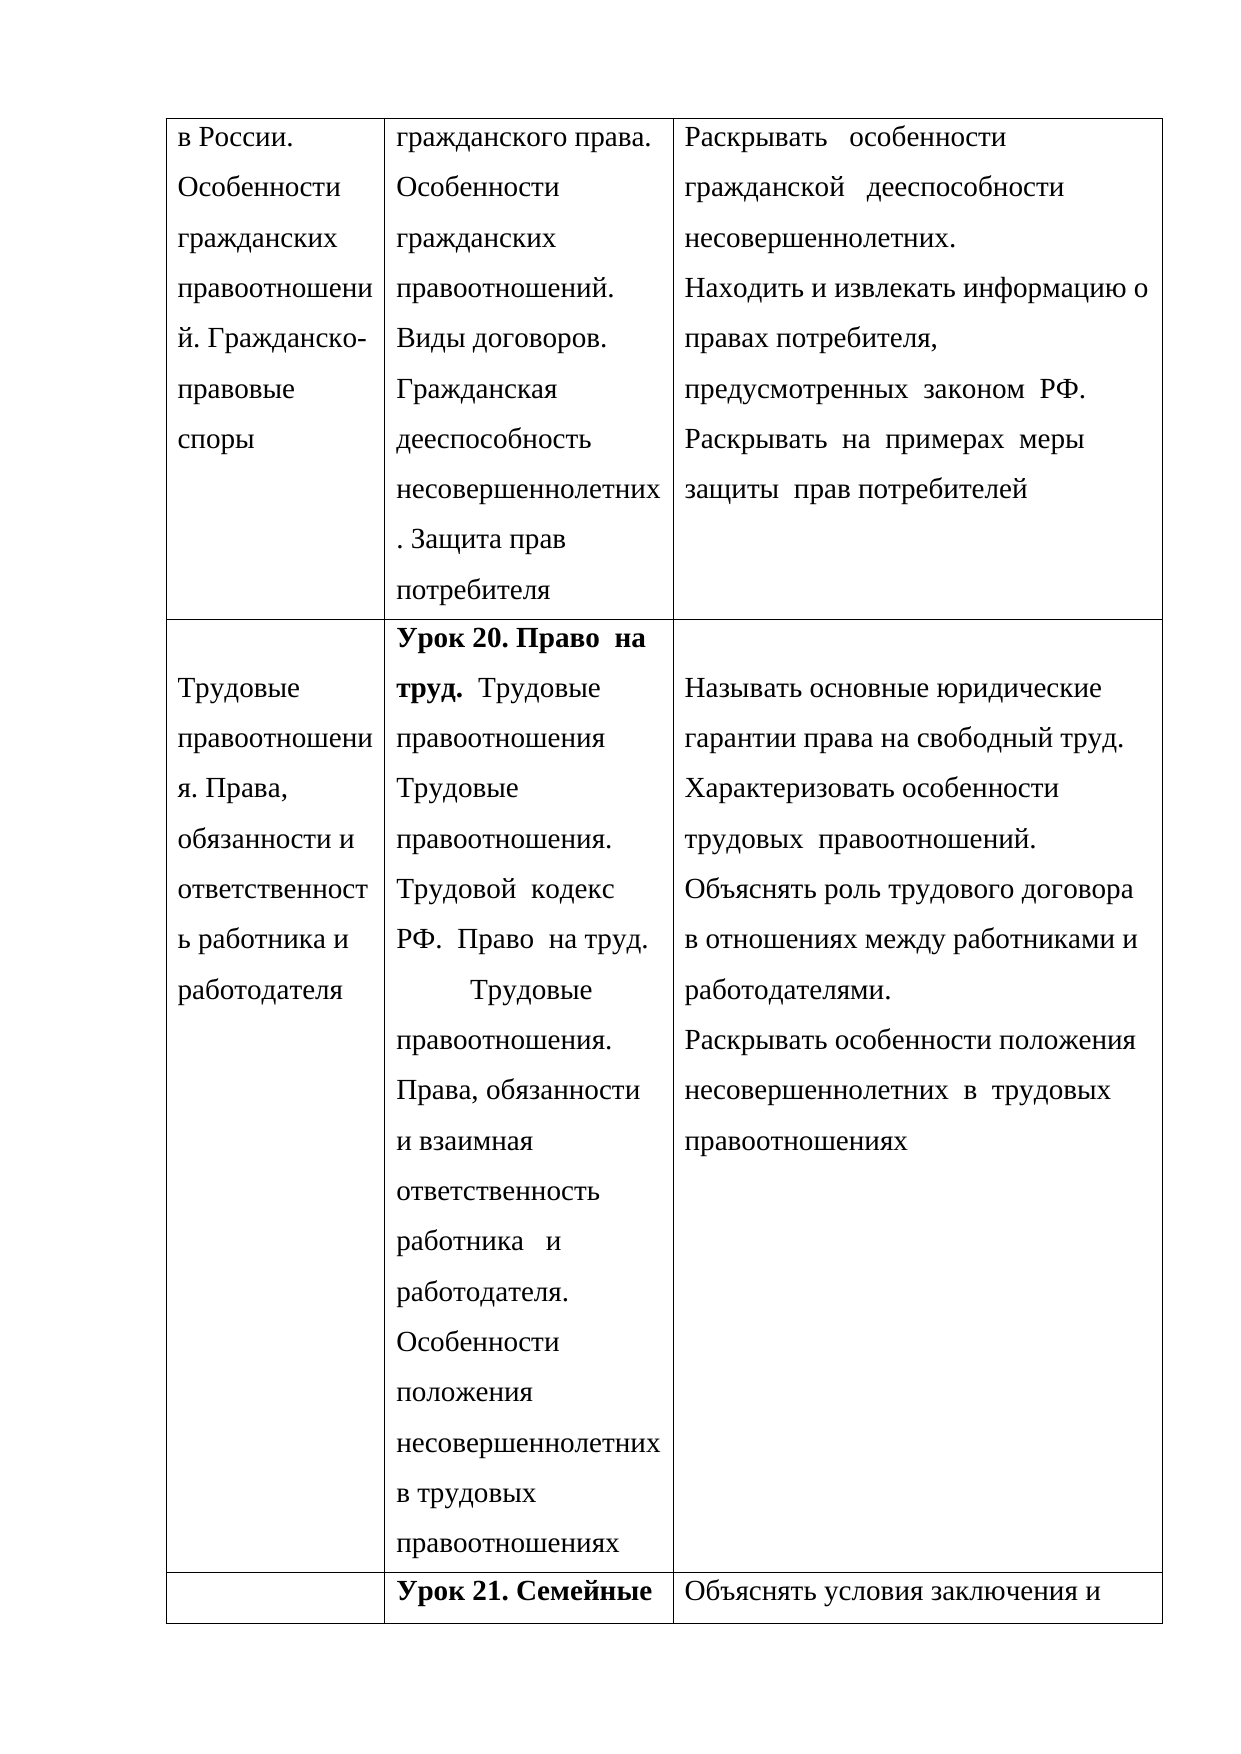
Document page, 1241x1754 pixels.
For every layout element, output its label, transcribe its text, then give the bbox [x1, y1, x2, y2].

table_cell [674, 119, 1162, 619]
table_cell Урок 20. Право на труд. Трудовые правоотношения Трудовые правоотношения. Трудовой кодекс РФ. Право на труд. Трудовые правоотношения. Права, обязанности и взаимная ответственность работника и работодателя. Особенности положения несовершеннолетних в трудовых правоотношениях [385, 620, 673, 1572]
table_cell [674, 1573, 1162, 1623]
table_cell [167, 119, 384, 619]
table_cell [385, 1573, 673, 1623]
table_cell Называть основные юридические гарантии права на свободный труд. Характеризовать особенности трудовых правоотношений. Объяснять роль трудового договора в отношениях между работниками и работодателями. Раскрывать особенности положения несовершеннолетних в трудовых правоотношениях [674, 620, 1162, 1572]
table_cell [167, 1573, 384, 1623]
table_cell Трудовые правоотношения. Права, обязанности и ответственность работника и работодателя [167, 620, 384, 1572]
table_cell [385, 119, 673, 619]
